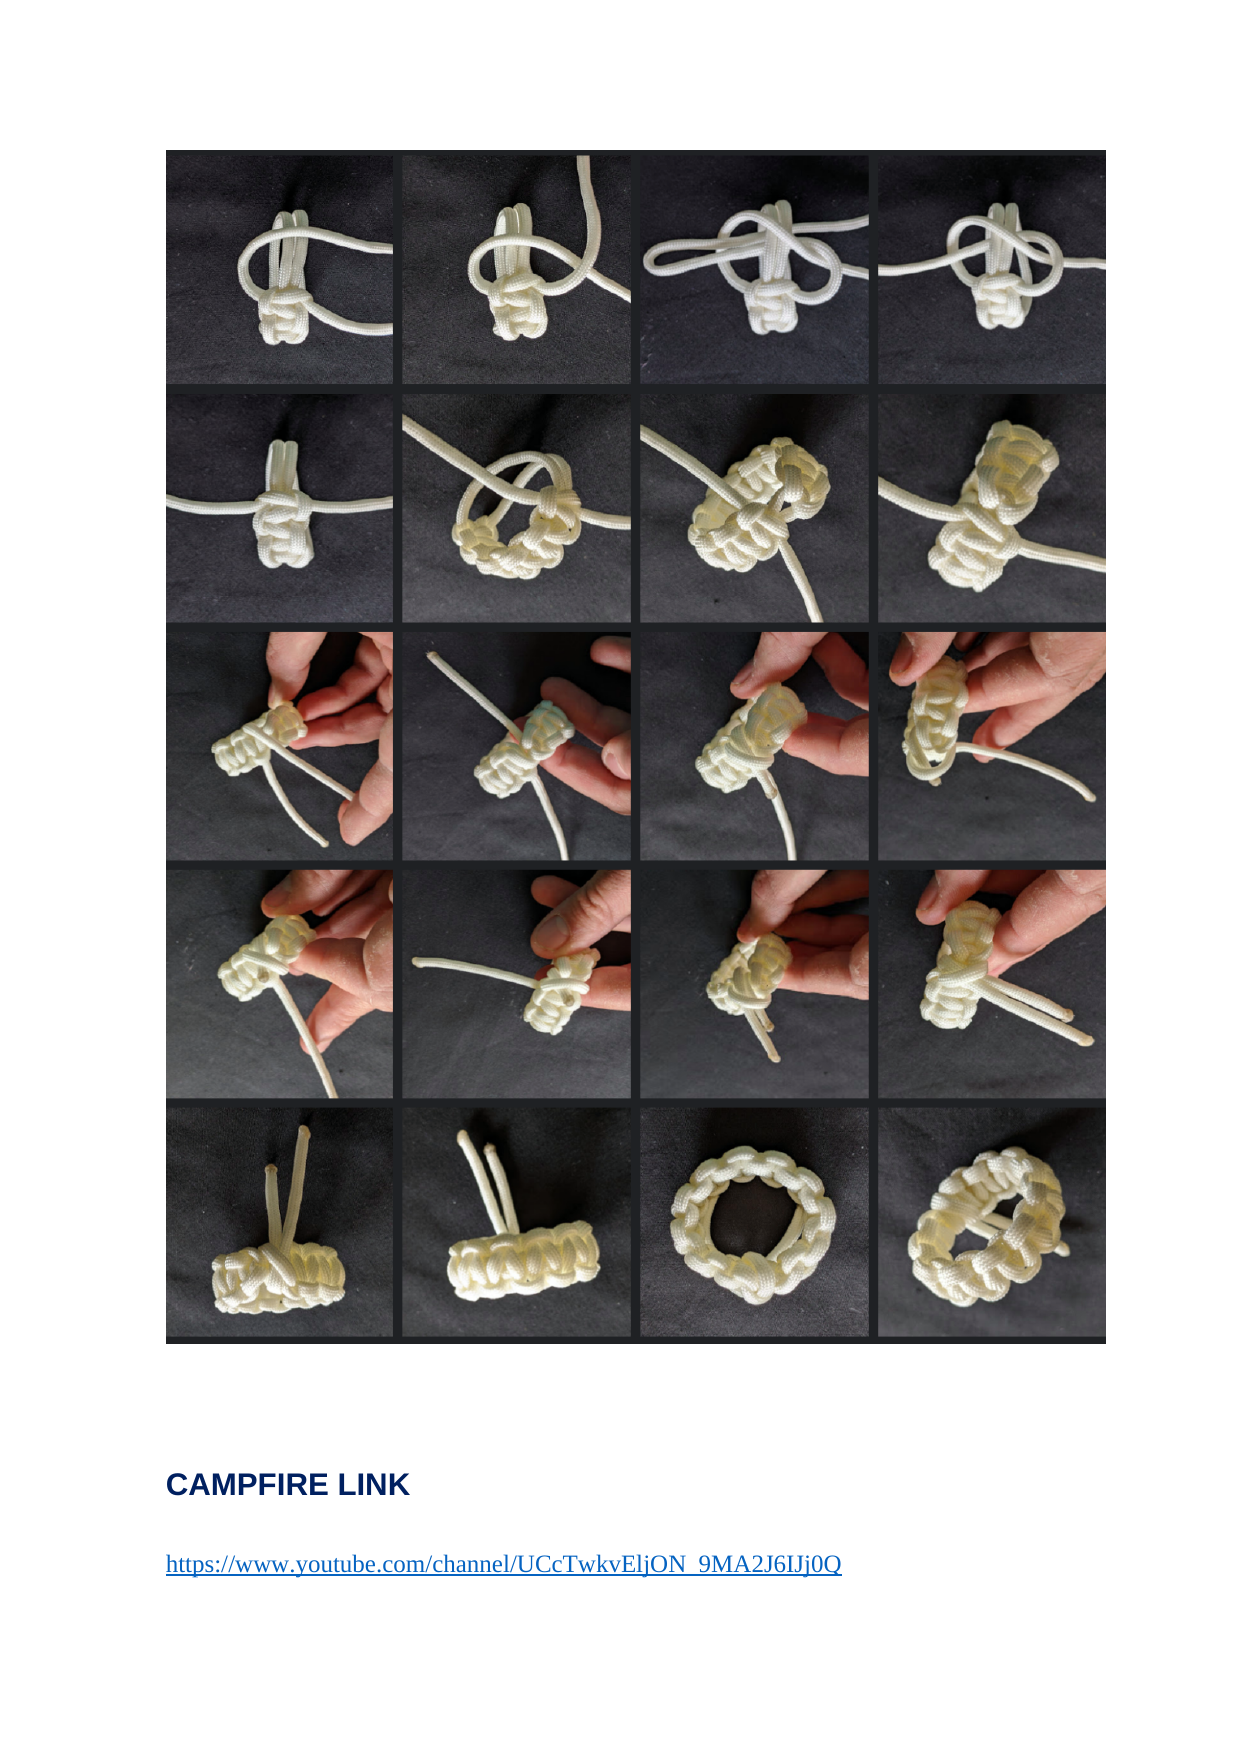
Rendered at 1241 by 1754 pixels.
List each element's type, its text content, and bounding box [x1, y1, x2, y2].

picture [167, 151, 1105, 1343]
text https://www.youtube.com/channel/UCcTwkvEljON_9MA2J6IJj0Q [166, 1549, 1086, 1578]
text CAMPFIRE LINK [166, 1466, 1086, 1502]
